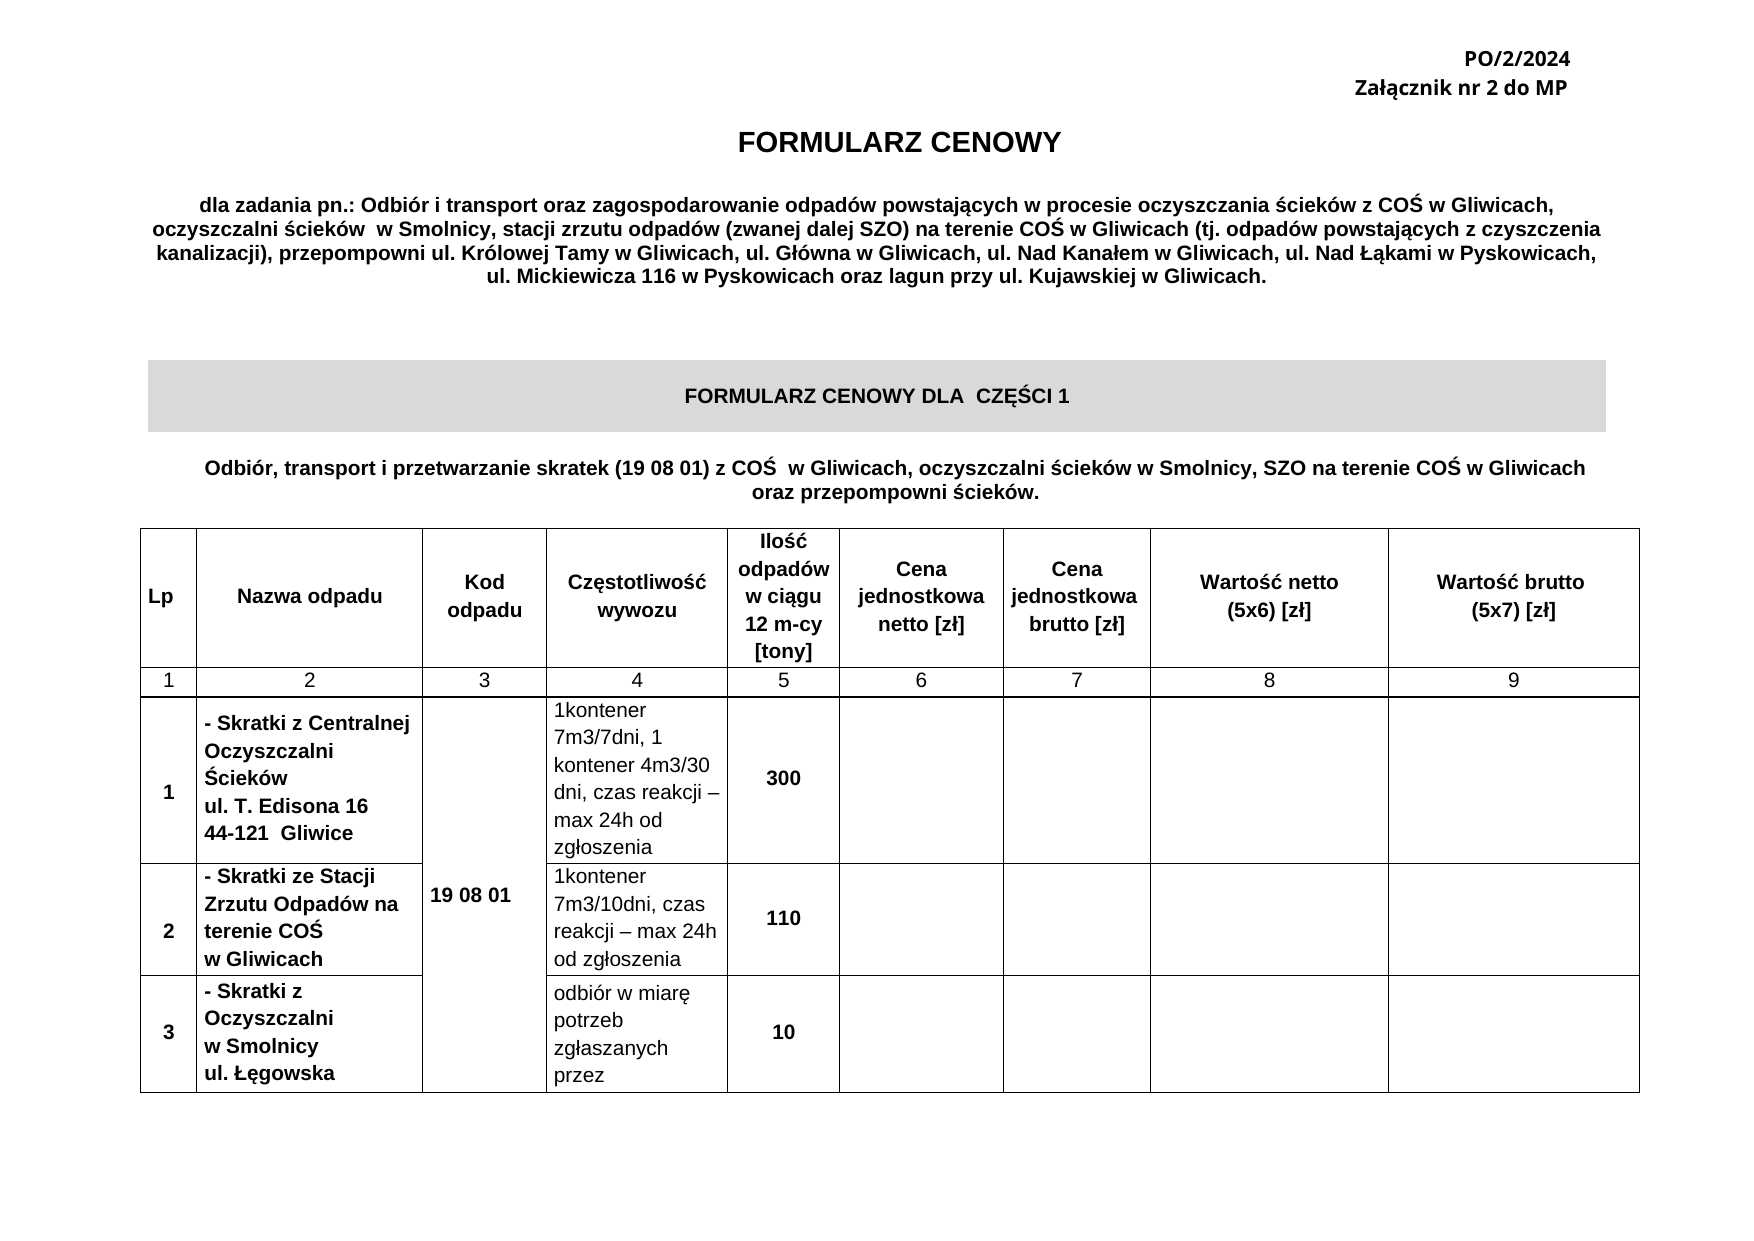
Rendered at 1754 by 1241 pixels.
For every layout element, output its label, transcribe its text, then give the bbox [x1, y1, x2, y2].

table_header Nazwa odpadu [197, 529, 422, 667]
text Odbiór, transport i przetwarzanie skratek (19 08 01) z COŚ w Gliwicach, oczyszczalni ścieków w Smolnicy, SZO na terenie COŚ w Gliwicach oraz przepompowni ścieków. [185, 456, 1606, 504]
table_cell [1151, 864, 1388, 975]
table_cell 1 [141, 668, 196, 696]
text dla zadania pn.: Odbiór i transport oraz zagospodarowanie odpadów powstających w procesie oczyszczania ścieków z COŚ w Gliwicach, oczyszczalni ścieków w Smolnicy, stacji zrzutu odpadów (zwanej dalej SZO) na terenie COŚ w Gliwicach (tj. odpadów powstających z czyszczenia kanalizacji), przepompowni ul. Królowej Tamy w Gliwicach, ul. Główna w Gliwicach, ul. Nad Kanałem w Gliwicach, ul. Nad Łąkami w Pyskowicach, ul. Mickiewicza 116 w Pyskowicach oraz lagun przy ul. Kujawskiej w Gliwicach. [148, 192, 1606, 288]
table_header Wartość netto (5x6) [zł] [1151, 529, 1388, 667]
table_header Wartość brutto (5x7) [zł] [1389, 529, 1639, 667]
table_cell [1389, 976, 1639, 1092]
table_header Ilość odpadów w ciągu 12 m-cy [tony] [728, 529, 839, 667]
table_cell [1389, 864, 1639, 975]
table_cell 10 [728, 976, 839, 1092]
table_cell 2 [141, 864, 196, 975]
table_cell - Skratki z Centralnej Oczyszczalni Ścieków ul. T. Edisona 16 44-121 Gliwice [197, 698, 422, 863]
text FORMULARZ CENOWY [664, 125, 1606, 159]
table_cell 2 [197, 668, 422, 696]
table_cell 9 [1389, 668, 1639, 696]
table_cell [1151, 976, 1388, 1092]
table_cell 8 [1151, 668, 1388, 696]
table_cell 7 [1004, 668, 1150, 696]
table_cell 4 [547, 668, 727, 696]
table_cell [840, 864, 1003, 975]
table_cell [1004, 698, 1150, 863]
table_cell [840, 698, 1003, 863]
text FORMULARZ CENOWY DLA CZĘŚCI 1 [148, 384, 1606, 408]
table_header Cena jednostkowa brutto [zł] [1004, 529, 1150, 667]
table_cell - Skratki ze Stacji Zrzutu Odpadów na terenie COŚ w Gliwicach [197, 864, 422, 975]
table_header Cena jednostkowa netto [zł] [840, 529, 1003, 667]
table_cell 3 [141, 976, 196, 1092]
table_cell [547, 976, 727, 1092]
table_cell 300 [728, 698, 839, 863]
table_cell [840, 976, 1003, 1092]
table_cell [1389, 698, 1639, 863]
table_header Częstotliwość wywozu [547, 529, 727, 667]
table_cell 5 [728, 668, 839, 696]
table_header Lp [141, 529, 196, 667]
table_cell 1kontener 7m3/7dni, 1 kontener 4m3/30 dni, czas reakcji – max 24h od zgłoszenia [547, 698, 727, 863]
table_cell 6 [840, 668, 1003, 696]
table_cell [1004, 976, 1150, 1092]
table_cell 1 [141, 698, 196, 863]
table_cell [1004, 864, 1150, 975]
table_header Kod odpadu [423, 529, 546, 667]
table_cell 3 [423, 668, 546, 696]
table_cell 110 [728, 864, 839, 975]
table_cell 19 08 01 [423, 698, 546, 1092]
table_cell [197, 976, 422, 1092]
table_cell [1151, 698, 1388, 863]
table_cell 1kontener 7m3/10dni, czas reakcji – max 24h od zgłoszenia [547, 864, 727, 975]
